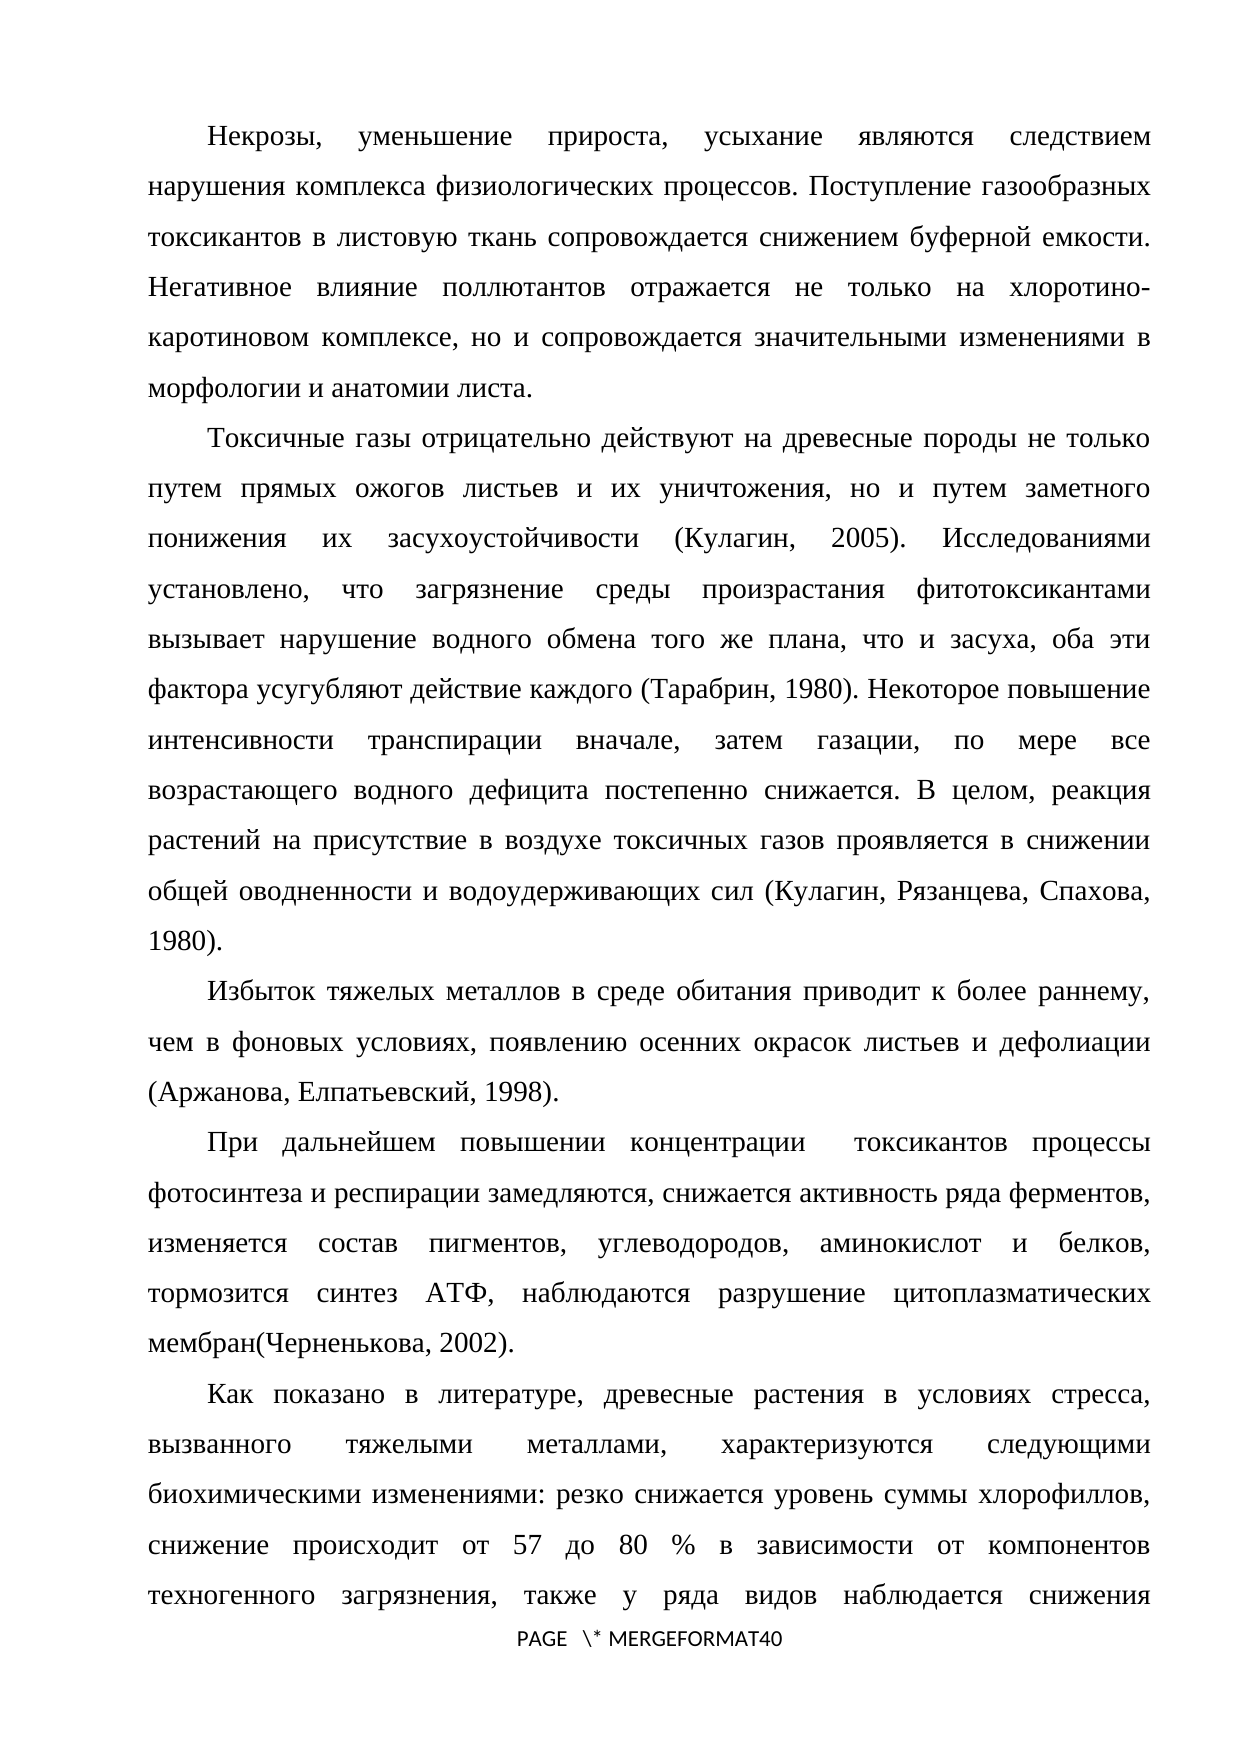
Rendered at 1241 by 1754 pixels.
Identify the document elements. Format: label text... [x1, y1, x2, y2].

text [148, 1376, 1152, 1611]
text При дальнейшем повышении концентрации токсикантов процессы фотосинтеза и респирации замедляются, снижается активность ряда ферментов, изменяется состав пигментов, углеводородов, аминокислот и белков, тормозится синтез АТФ, наблюдаются разрушение цитоплазматических мембран(Черненькова, 2002). [148, 1124, 1152, 1359]
text Некрозы, уменьшение прироста, усыхание являются следствием нарушения комплекса физиологических процессов. Поступление газообразных токсикантов в листовую ткань сопровождается снижением буферной емкости. Негативное влияние поллютантов отражается не только на хлоротино-каротиновом комплексе, но и сопровождается значительными изменениями в морфологии и анатомии листа. [148, 118, 1152, 403]
text Токсичные газы отрицательно действуют на древесные породы не только путем прямых ожогов листьев и их уничтожения, но и путем заметного понижения их засухоустойчивости (Кулагин, 2005). Исследованиями установлено, что загрязнение среды произрастания фитотоксикантами вызывает нарушение водного обмена того же плана, что и засуха, оба эти фактора усугубляют действие каждого (Тарабрин, 1980). Некоторое повышение интенсивности транспирации вначале, затем газации, по мере все возрастающего водного дефицита постепенно снижается. В целом, реакция растений на присутствие в воздухе токсичных газов проявляется в снижении общей оводненности и водоудерживающих сил (Кулагин, Рязанцева, Спахова, 1980). [148, 420, 1152, 957]
text Избыток тяжелых металлов в среде обитания приводит к более раннему, чем в фоновых условиях, появлению осенних окрасок листьев и дефолиации (Аржанова, Елпатьевский, 1998). [148, 973, 1152, 1108]
